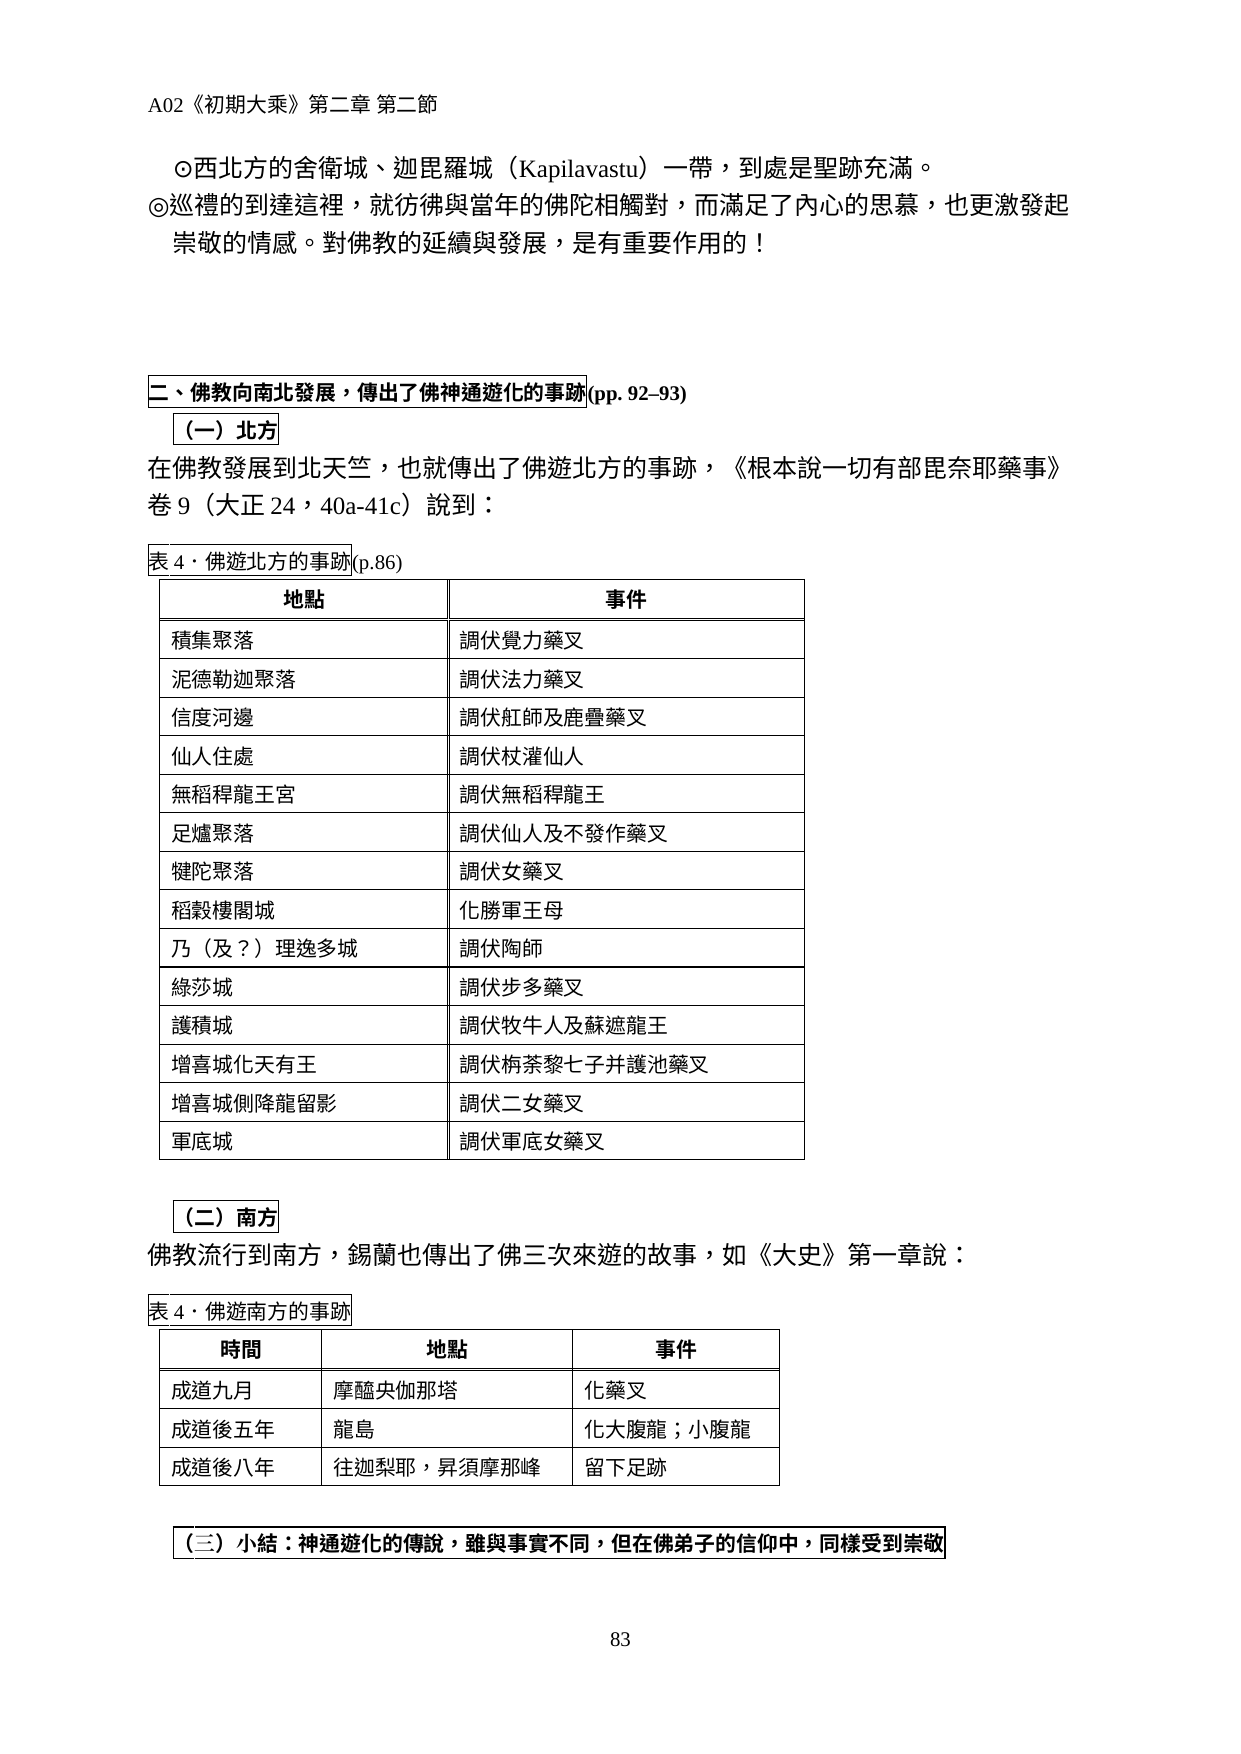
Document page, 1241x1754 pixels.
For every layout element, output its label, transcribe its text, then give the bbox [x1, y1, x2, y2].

table_cell 調伏仙人及不發作藥叉 [450, 813, 804, 851]
table_cell 犍陀聚落 [160, 852, 447, 889]
table_header 地點 [160, 580, 447, 617]
table_cell 成道後五年 [160, 1409, 321, 1447]
table_cell 軍底城 [160, 1122, 447, 1159]
text （一）北方 [173, 410, 1092, 448]
table_cell 調伏覺力藥叉 [450, 621, 804, 658]
table_header 事件 [573, 1330, 779, 1367]
text 表4．佛遊南方的事跡 [148, 1291, 1092, 1329]
table_cell 調伏法力藥叉 [450, 659, 804, 697]
table_cell 化大腹龍；小腹龍 [573, 1409, 779, 1447]
table_cell 調伏栴荼黎七子并護池藥叉 [450, 1045, 804, 1082]
table_cell 乃（及？）理逸多城 [160, 929, 447, 966]
table_header 事件 [450, 580, 804, 617]
table_cell 增喜城化天有王 [160, 1045, 447, 1082]
table_cell 調伏陶師 [450, 929, 804, 966]
table_cell 積集聚落 [160, 621, 447, 658]
text ⊙西北方的舍衛城、迦毘羅城（Kapilavastu）一帶，到處是聖跡充滿。 [173, 148, 1092, 185]
table_cell 足爐聚落 [160, 813, 447, 851]
table_cell 調伏杖灌仙人 [450, 736, 804, 774]
text （三）小結：神通遊化的傳說，雖與事實不同，但在佛弟子的信仰中，同樣受到崇敬 [173, 1524, 1092, 1561]
table_cell 化藥叉 [573, 1371, 779, 1408]
table_cell 護積城 [160, 1006, 447, 1043]
text 表4．佛遊北方的事跡(p.86) [148, 541, 1092, 579]
text 佛教流行到南方，錫蘭也傳出了佛三次來遊的故事，如《大史》第一章說： [148, 1235, 1092, 1273]
table_cell 往迦梨耶，昇須摩那峰 [322, 1448, 572, 1485]
text （二）南方 [173, 1198, 1092, 1235]
text 在佛教發展到北天竺，也就傳出了佛遊北方的事跡，《根本說一切有部毘奈耶藥事》卷9（大正24，40a-41c）說到： [148, 448, 1092, 523]
table_cell 調伏舡師及鹿疊藥叉 [450, 698, 804, 735]
table_cell 仙人住處 [160, 736, 447, 774]
table_cell 稻穀樓閣城 [160, 890, 447, 928]
table_cell 泥德勒迦聚落 [160, 659, 447, 697]
table_cell 綠莎城 [160, 968, 447, 1005]
table_cell 調伏無稻稈龍王 [450, 775, 804, 812]
table_cell 成道後八年 [160, 1448, 321, 1485]
table_cell 調伏二女藥叉 [450, 1083, 804, 1121]
table_cell 無稻稈龍王宮 [160, 775, 447, 812]
text ◎巡禮的到達這裡，就彷彿與當年的佛陀相觸對，而滿足了內心的思慕，也更激發起崇敬的情感。對佛教的延續與發展，是有重要作用的！ [148, 185, 1092, 260]
table_cell 化勝軍王母 [450, 890, 804, 928]
table_cell 調伏牧牛人及蘇遮龍王 [450, 1006, 804, 1043]
table_cell 摩醯央伽那塔 [322, 1371, 572, 1408]
table_cell 成道九月 [160, 1371, 321, 1408]
table_cell 龍島 [322, 1409, 572, 1447]
table_cell 調伏女藥叉 [450, 852, 804, 889]
table_cell 留下足跡 [573, 1448, 779, 1485]
table_header 地點 [322, 1330, 572, 1367]
table_cell 信度河邊 [160, 698, 447, 735]
table_cell 調伏軍底女藥叉 [450, 1122, 804, 1159]
table_cell 調伏步多藥叉 [450, 968, 804, 1005]
text 二、佛教向南北發展，傳出了佛神通遊化的事跡(pp. 92–93) [148, 373, 1092, 410]
table_cell 增喜城側降龍留影 [160, 1083, 447, 1121]
table_header 時間 [160, 1330, 321, 1367]
